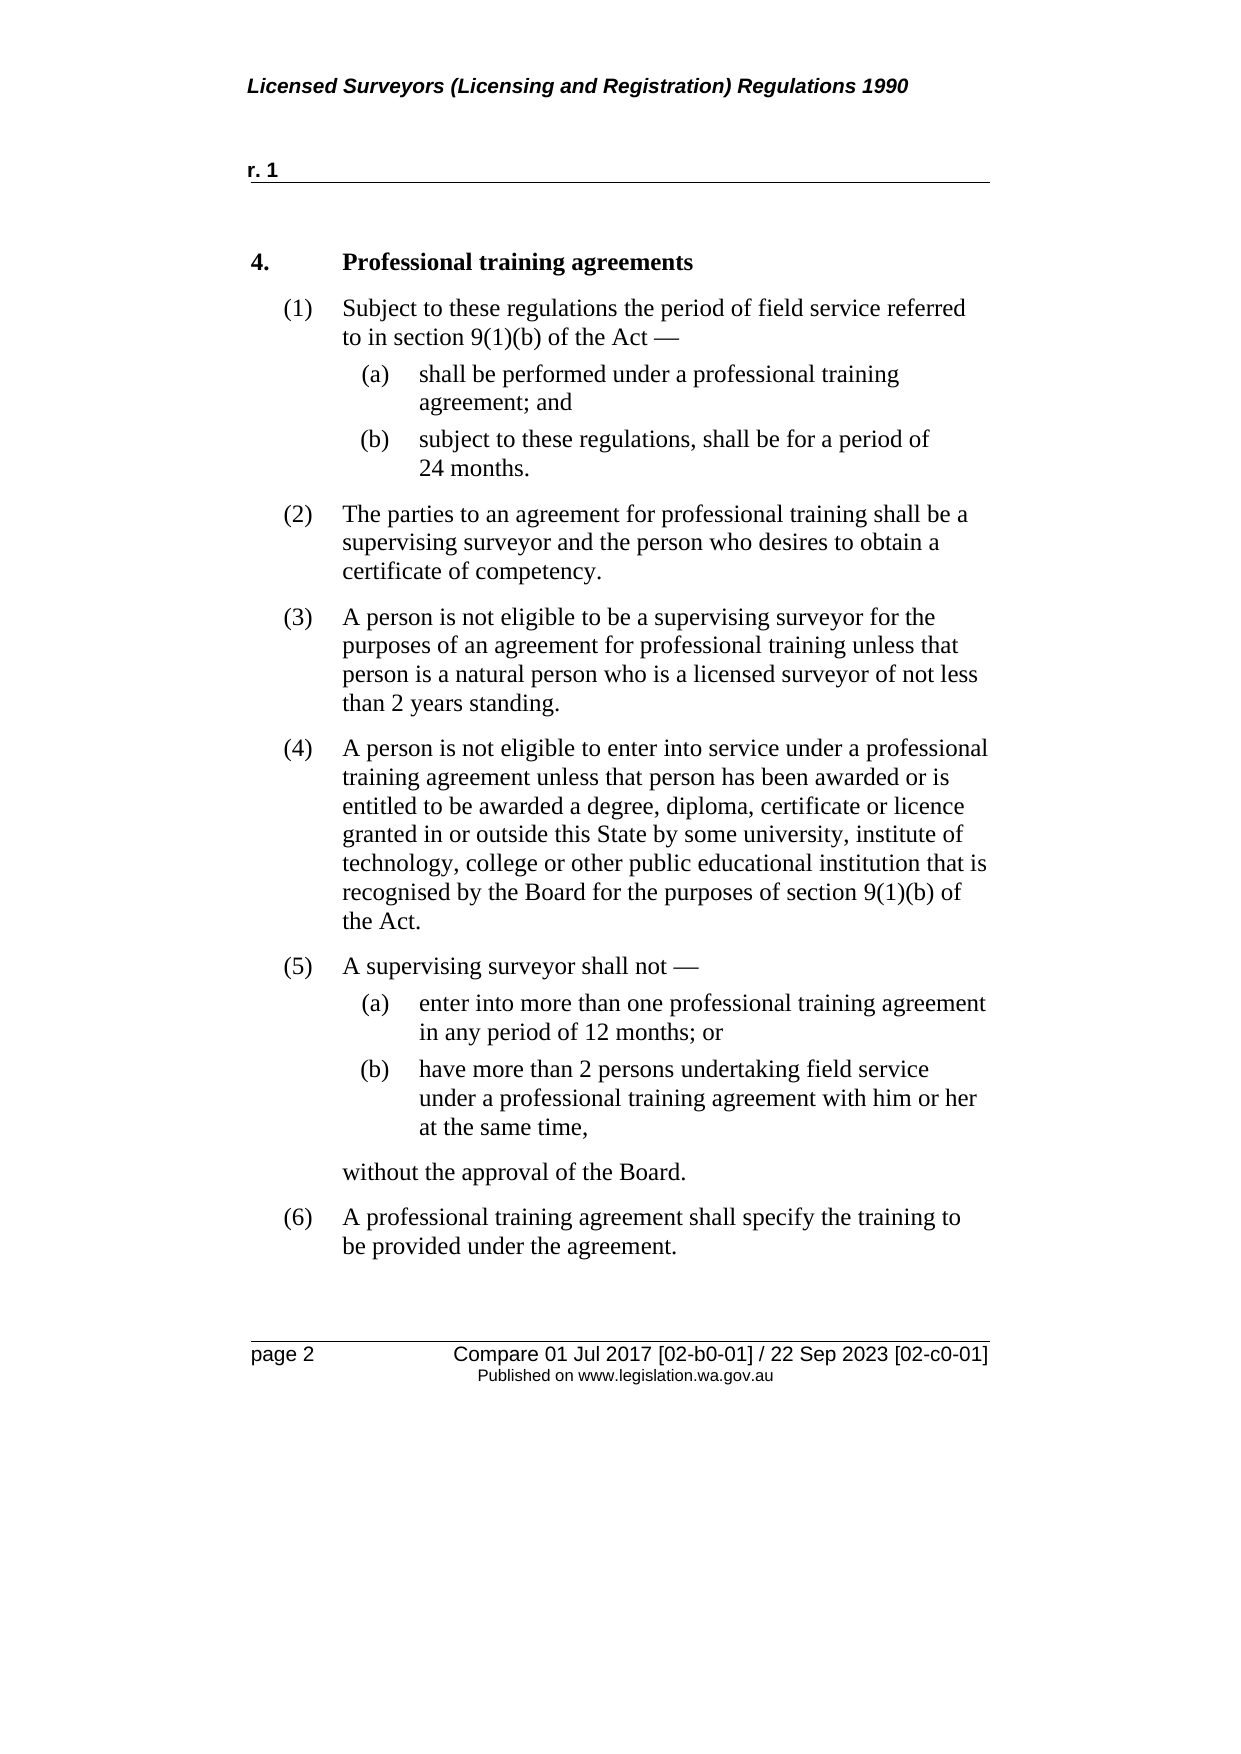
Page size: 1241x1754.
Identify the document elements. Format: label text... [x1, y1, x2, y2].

text (b) have more than 2 persons undertaking field service under a professional training agreement with him or her at the same time, [251, 1054, 990, 1140]
text (1) Subject to these regulations the period of field service referred to in section 9(1)(b) of the Act — [251, 293, 990, 350]
text (a) shall be performed under a professional training agreement; and [251, 359, 990, 416]
text (3) A person is not eligible to be a supervising surveyor for the purposes of an agreement for professional training unless that person is a natural person who is a licensed surveyor of not less than 2 years standing. [251, 602, 990, 717]
subtitle 4. Professional training agreements [251, 247, 990, 276]
text (5) A supervising surveyor shall not — [251, 951, 990, 980]
text (b) subject to these regulations, shall be for a period of 24 months. [251, 424, 990, 482]
text without the approval of the Board. [251, 1157, 990, 1186]
text (4) A person is not eligible to enter into service under a professional training agreement unless that person has been awarded or is entitled to be awarded a degree, diploma, certificate or licence granted in or outside this State by some university, institute of technology, college or other public educational institution that is recognised by the Board for the purposes of section 9(1)(b) of the Act. [251, 733, 990, 934]
text (6) A professional training agreement shall specify the training to be provided under the agreement. [251, 1202, 990, 1260]
text (2) The parties to an agreement for professional training shall be a supervising surveyor and the person who desires to obtain a certificate of competency. [251, 499, 990, 585]
text (a) enter into more than one professional training agreement in any period of 12 months; or [251, 988, 990, 1046]
